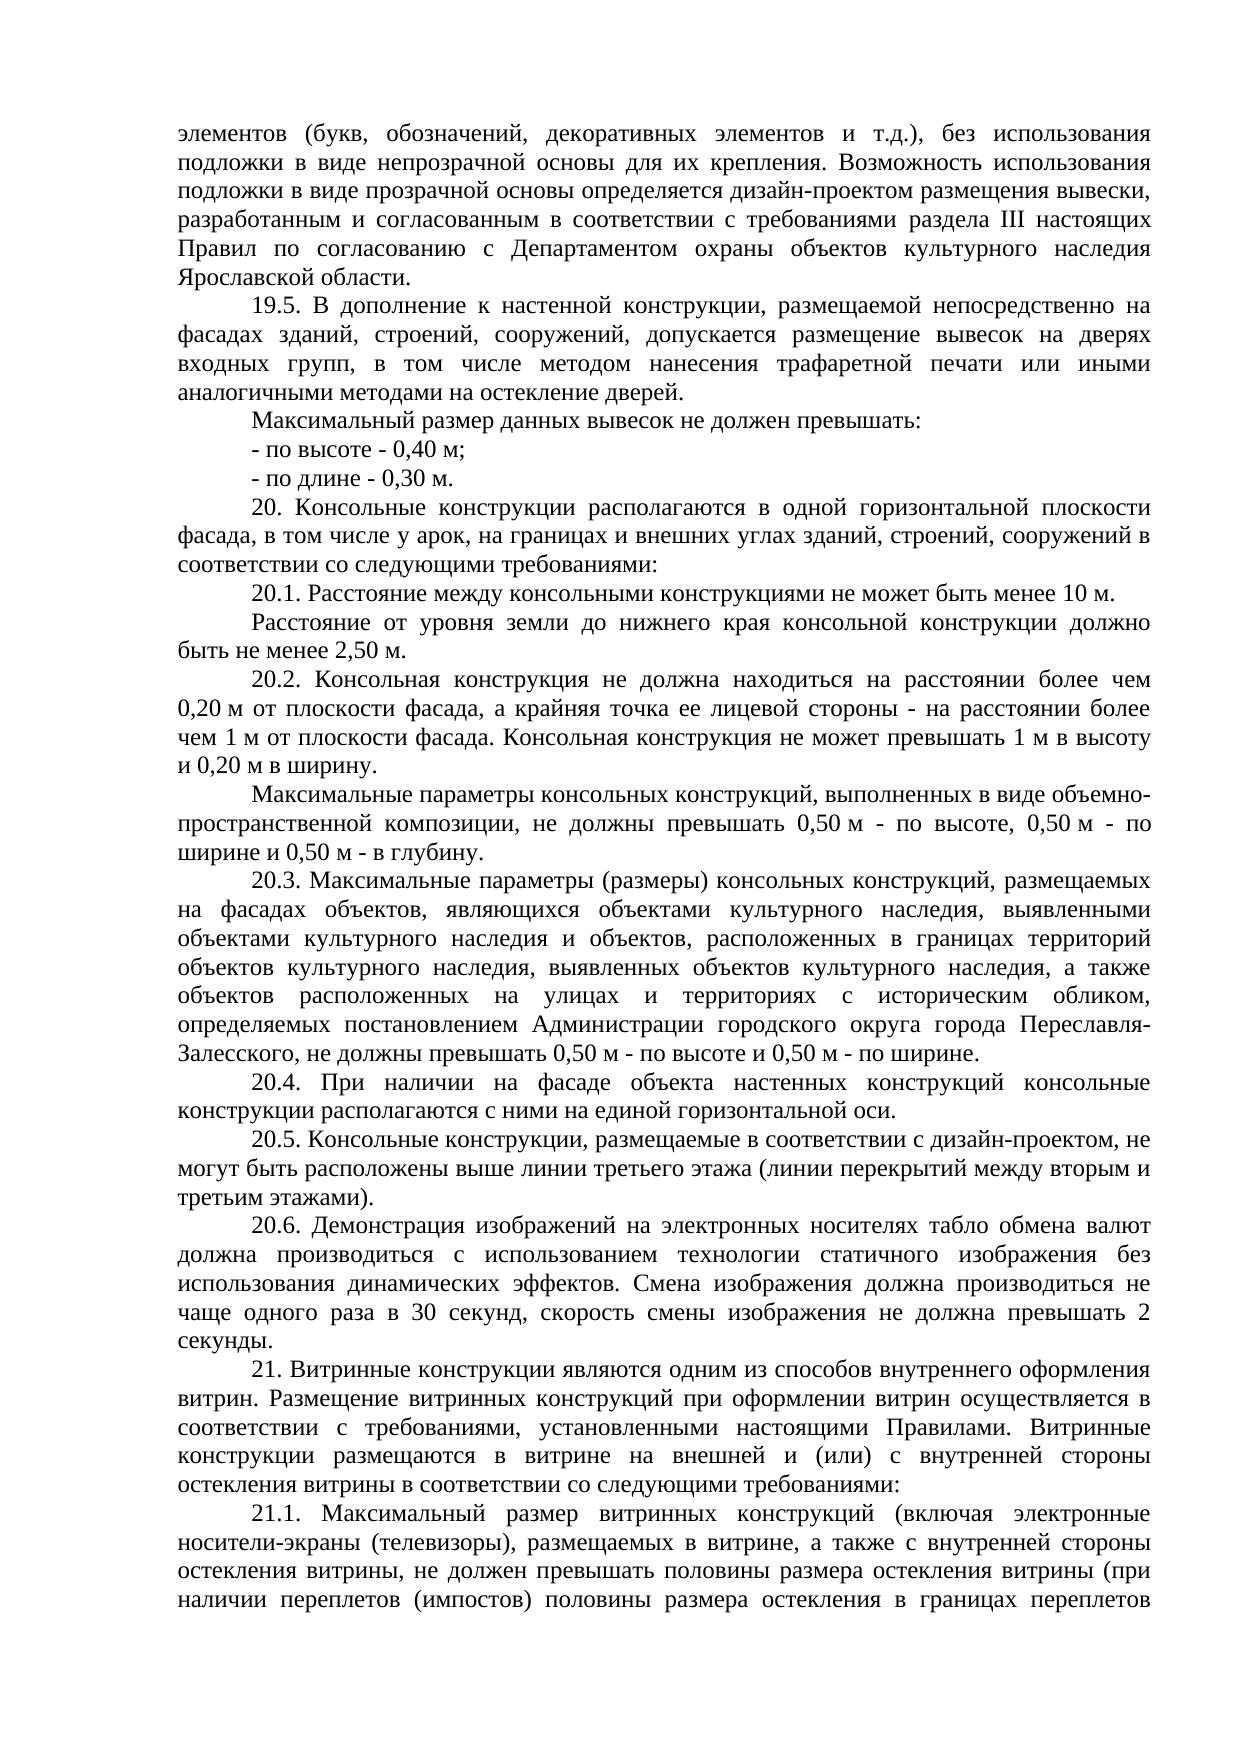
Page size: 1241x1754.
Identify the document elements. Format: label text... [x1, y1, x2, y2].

text 21. Витринные конструкции являются одним из способов внутреннего оформления витрин. Размещение витринных конструкций при оформлении витрин осуществляется в соответствии с требованиями, установленными настоящими Правилами. Витринные конструкции размещаются в витрине на внешней и (или) с внутренней стороны остекления витрины в соответствии со следующими требованиями: [177, 1354, 1152, 1498]
text 20.3. Максимальные параметры (размеры) консольных конструкций, размещаемых на фасадах объектов, являющихся объектами культурного наследия, выявленными объектами культурного наследия и объектов, расположенных в границах территорий объектов культурного наследия, выявленных объектов культурного наследия, а также объектов расположенных на улицах и территориях с историческим обликом, определяемых постановлением Администрации городского округа города Переславля-Залесского, не должны превышать 0,50 м - по высоте и 0,50 м - по ширине. [177, 866, 1152, 1067]
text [177, 1498, 1152, 1613]
text 20. Консольные конструкции располагаются в одной горизонтальной плоскости фасада, в том числе у арок, на границах и внешних углах зданий, строений, сооружений в соответствии со следующими требованиями: [177, 492, 1152, 578]
text - по длине - 0,30 м. [177, 463, 1152, 492]
text 20.5. Консольные конструкции, размещаемые в соответствии с дизайн-проектом, не могут быть расположены выше линии третьего этажа (линии перекрытий между вторым и третьим этажами). [177, 1124, 1152, 1211]
text 20.4. При наличии на фасаде объекта настенных конструкций консольные конструкции располагаются с ними на единой горизонтальной оси. [177, 1067, 1152, 1124]
text 20.6. Демонстрация изображений на электронных носителях табло обмена валют должна производиться с использованием технологии статичного изображения без использования динамических эффектов. Смена изображения должна производиться не чаще одного раза в 30 секунд, скорость смены изображения не должна превышать 2 секунды. [177, 1211, 1152, 1354]
text Расстояние от уровня земли до нижнего края консольной конструкции должно быть не менее 2,50 м. [177, 607, 1152, 664]
text - по высоте - 0,40 м; [177, 434, 1152, 463]
text 19.5. В дополнение к настенной конструкции, размещаемой непосредственно на фасадах зданий, строений, сооружений, допускается размещение вывесок на дверях входных групп, в том числе методом нанесения трафаретной печати или иными аналогичными методами на остекление дверей. [177, 291, 1152, 406]
text 20.2. Консольная конструкция не должна находиться на расстоянии более чем 0,20 м от плоскости фасада, а крайняя точка ее лицевой стороны - на расстоянии более чем 1 м от плоскости фасада. Консольная конструкция не может превышать 1 м в высоту и 0,20 м в ширину. [177, 664, 1152, 779]
text Максимальный размер данных вывесок не должен превышать: [177, 406, 1152, 434]
text Максимальные параметры консольных конструкций, выполненных в виде объемно-пространственной композиции, не должны превышать 0,50 м - по высоте, 0,50 м - по ширине и 0,50 м - в глубину. [177, 779, 1152, 866]
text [177, 118, 1152, 291]
text 20.1. Расстояние между консольными конструкциями не может быть менее 10 м. [177, 578, 1152, 607]
